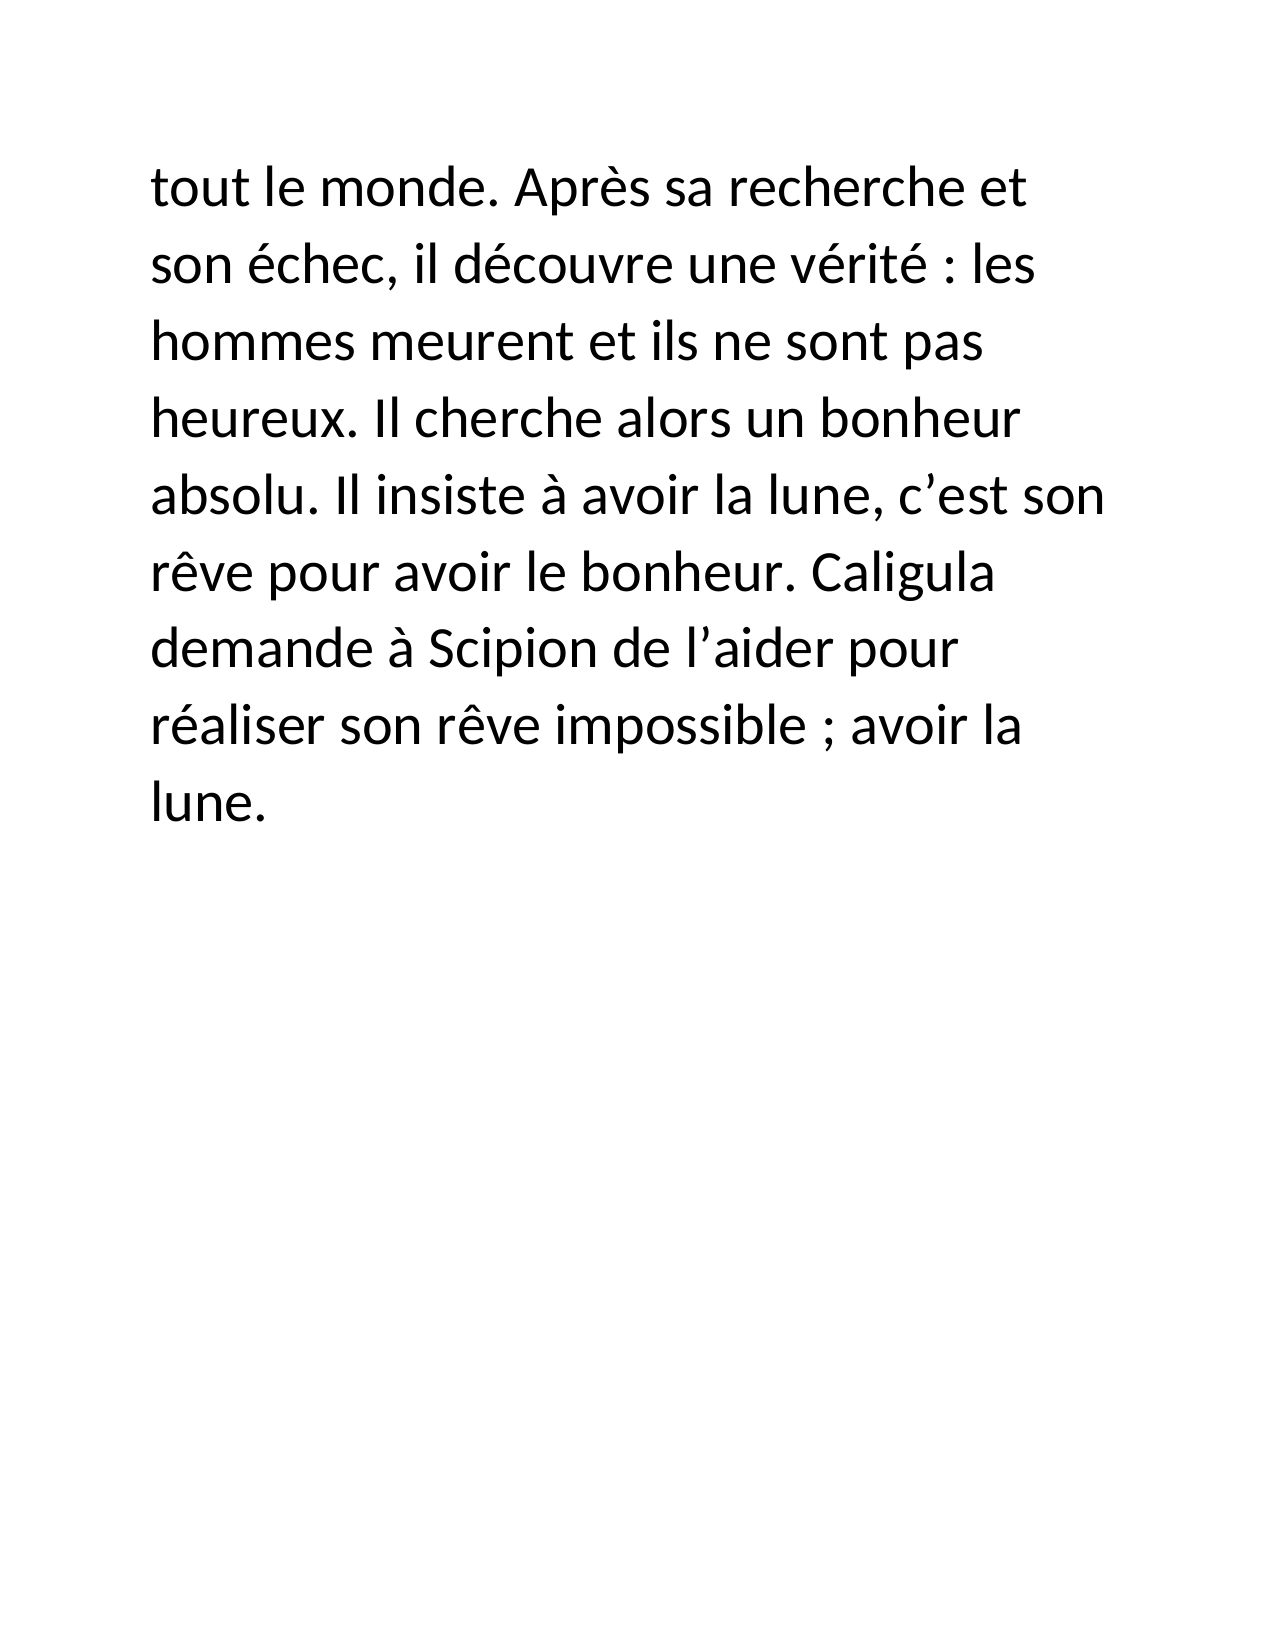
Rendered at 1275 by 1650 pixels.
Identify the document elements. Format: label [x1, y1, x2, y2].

text [150, 150, 1125, 836]
